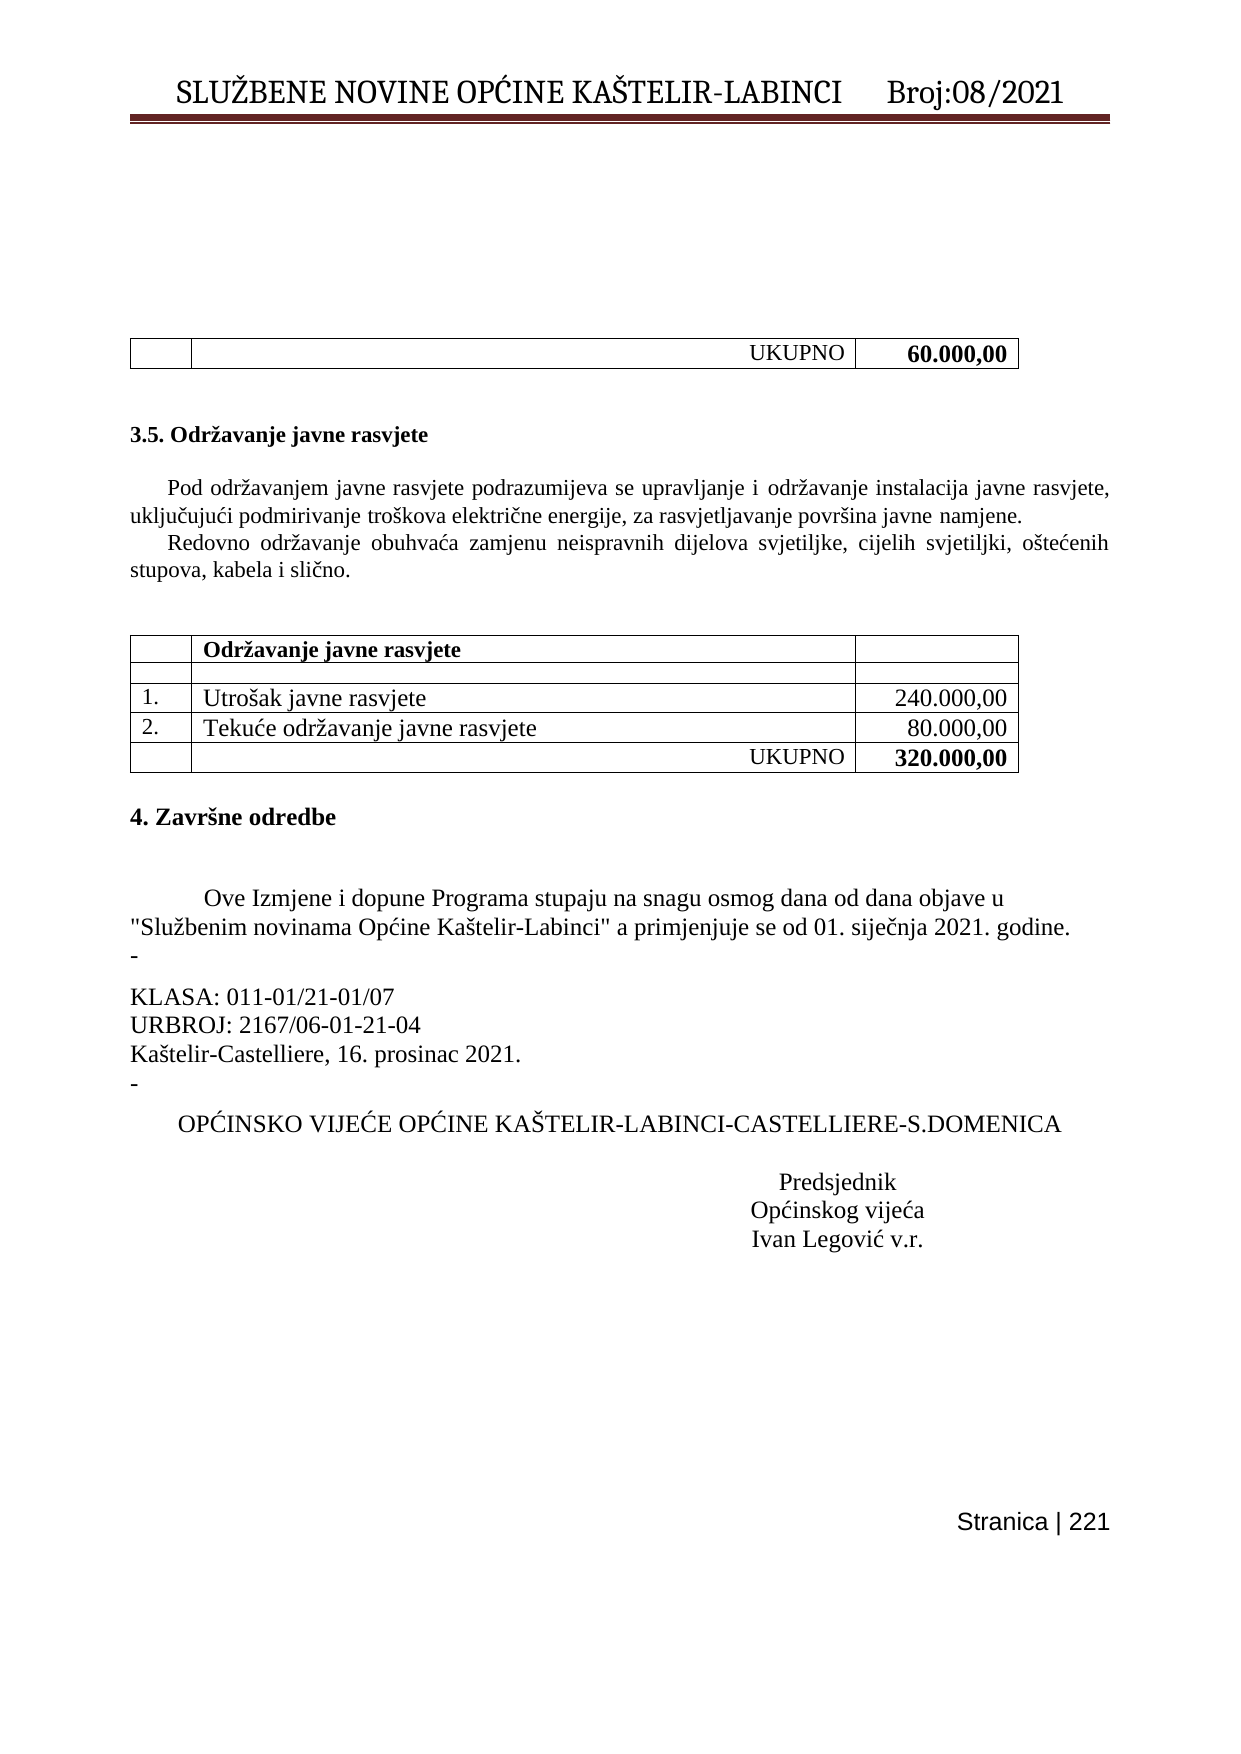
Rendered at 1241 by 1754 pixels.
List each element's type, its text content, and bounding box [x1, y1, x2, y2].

text KLASA: 011-01/21-01/07 [130, 982, 1110, 1011]
text OPĆINSKO VIJEĆE OPĆINE KAŠTELIR-LABINCI-CASTELLIERE-S.DOMENICA [130, 1109, 1110, 1138]
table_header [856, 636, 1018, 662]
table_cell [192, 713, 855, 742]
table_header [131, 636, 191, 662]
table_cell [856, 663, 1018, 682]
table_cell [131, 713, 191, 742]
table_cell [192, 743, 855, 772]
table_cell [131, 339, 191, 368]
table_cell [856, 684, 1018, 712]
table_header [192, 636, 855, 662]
text Ove Izmjene i dopune Programa stupaju na snagu osmog dana od dana objave u "Službenim novinama Općine Kaštelir-Labinci" a primjenjuje se od 01. siječnja 2021. godine. [130, 883, 1110, 941]
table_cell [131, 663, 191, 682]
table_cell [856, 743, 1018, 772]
text Redovno održavanje obuhvaća zamjenu neispravnih dijelova svjetiljke, cijelih svjetiljki, oštećenih stupova, kabela i slično. [130, 529, 1110, 582]
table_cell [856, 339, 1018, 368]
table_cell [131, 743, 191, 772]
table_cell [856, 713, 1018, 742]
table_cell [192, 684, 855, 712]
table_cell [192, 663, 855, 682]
text URBROJ: 2167/06-01-21-04 [130, 1011, 1110, 1039]
text 4. Završne odredbe [130, 802, 1110, 830]
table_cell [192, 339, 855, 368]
text 3.5. Održavanje javne rasvjete [130, 422, 1110, 448]
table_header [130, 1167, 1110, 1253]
text Kaštelir-Castelliere, 16. prosinac 2021. [130, 1039, 1110, 1068]
text Pod održavanjem javne rasvjete podrazumijeva se upravljanje i održavanje instalacija javne rasvjete, uključujući podmirivanje troškova električne energije, za rasvjetljavanje površina javne namjene. [130, 474, 1110, 529]
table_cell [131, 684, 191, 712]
